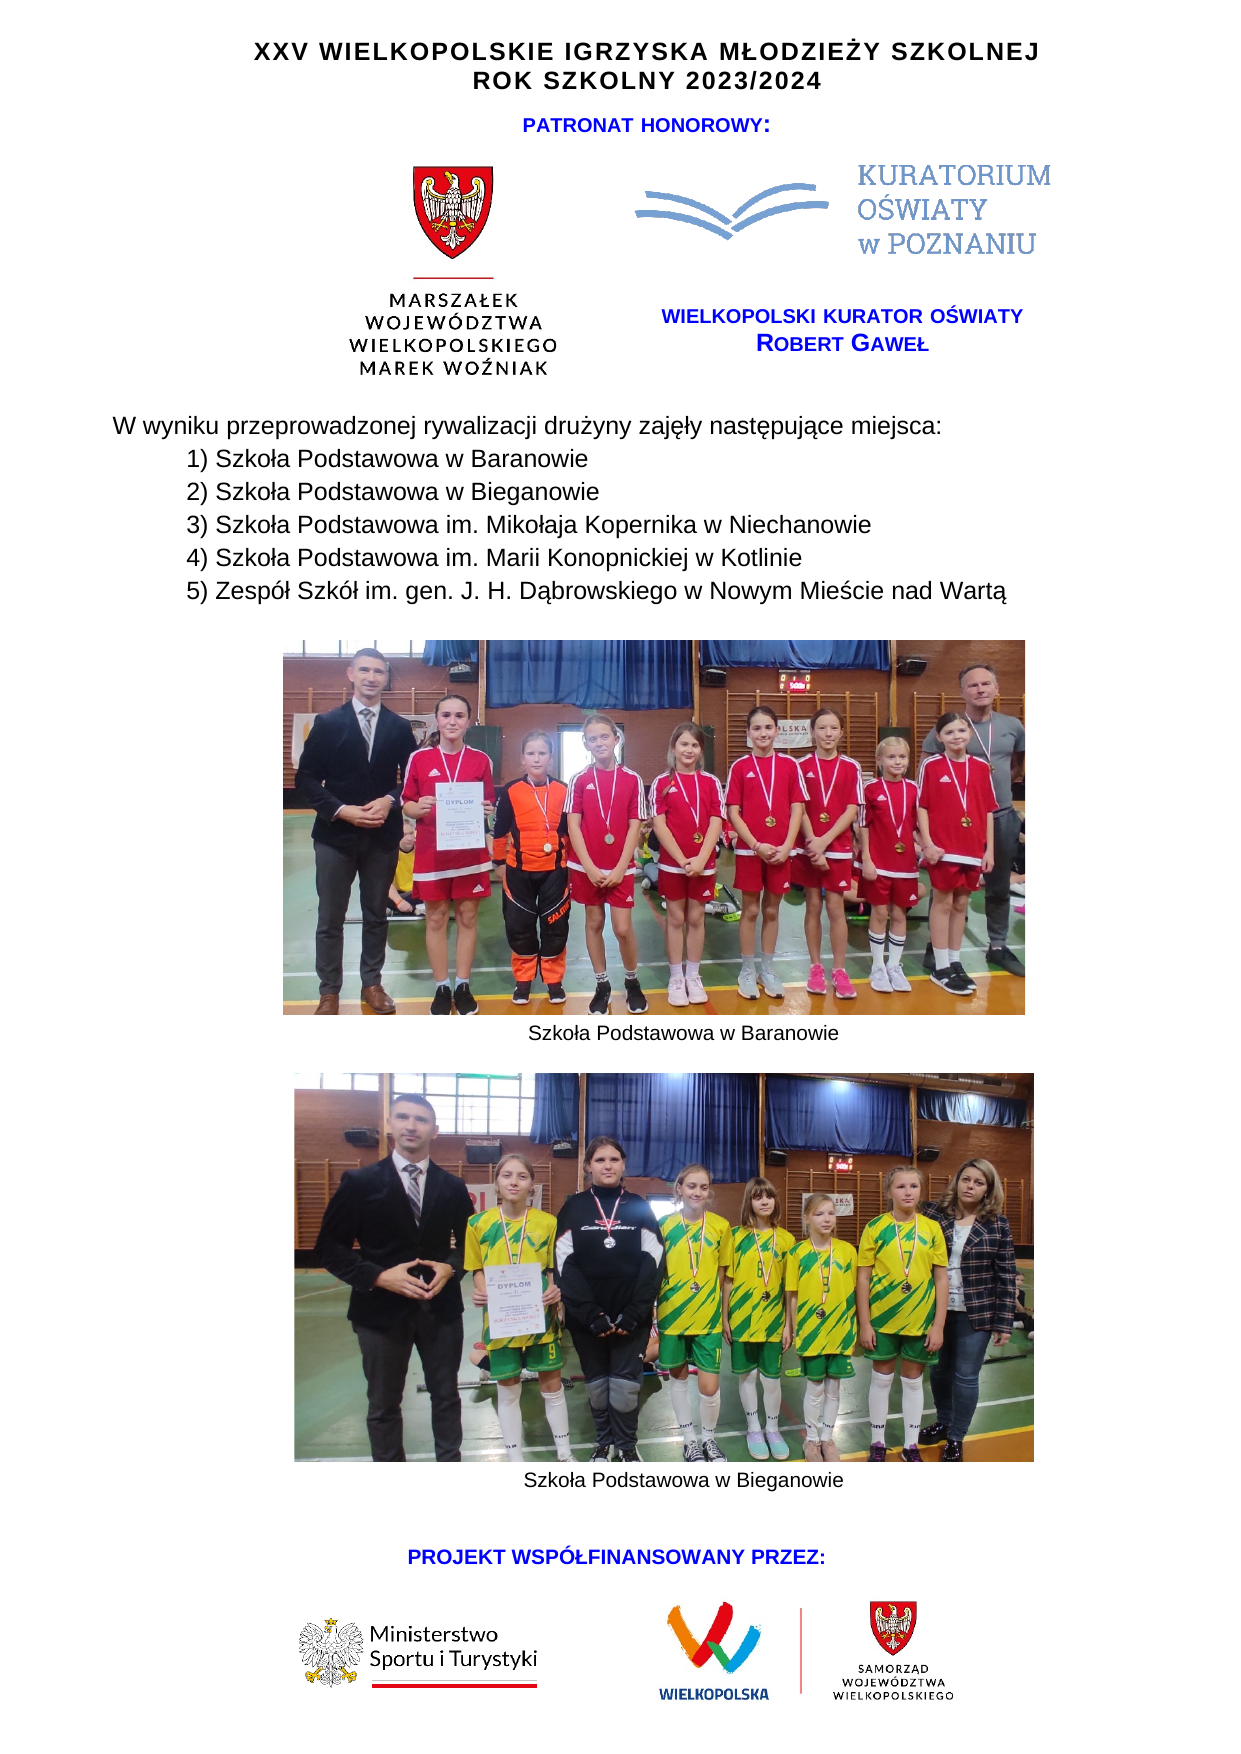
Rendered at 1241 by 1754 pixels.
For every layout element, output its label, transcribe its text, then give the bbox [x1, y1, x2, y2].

picture [282, 1601, 553, 1704]
picture [634, 165, 1051, 254]
picture [629, 1584, 983, 1717]
text 1) Szkoła Podstawowa w Baranowie [186, 444, 1181, 472]
text 3) Szkoła Podstawowa im. Mikołaja Kopernika w Niechanowie [186, 510, 1181, 538]
text 5) Zespół Szkół im. gen. J. H. Dąbrowskiego w Nowym Mieście nad Wartą [186, 576, 1181, 604]
text 2) Szkoła Podstawowa w Bieganowie [186, 477, 1181, 506]
text W wyniku przeprowadzonej rywalizacji drużyny zajęły następujące miejsca: [112, 411, 1181, 439]
picture [322, 146, 583, 395]
text 4) Szkoła Podstawowa im. Marii Konopnickiej w Kotlinie [186, 543, 1181, 572]
picture [294, 1073, 1034, 1462]
picture [283, 640, 1025, 1015]
